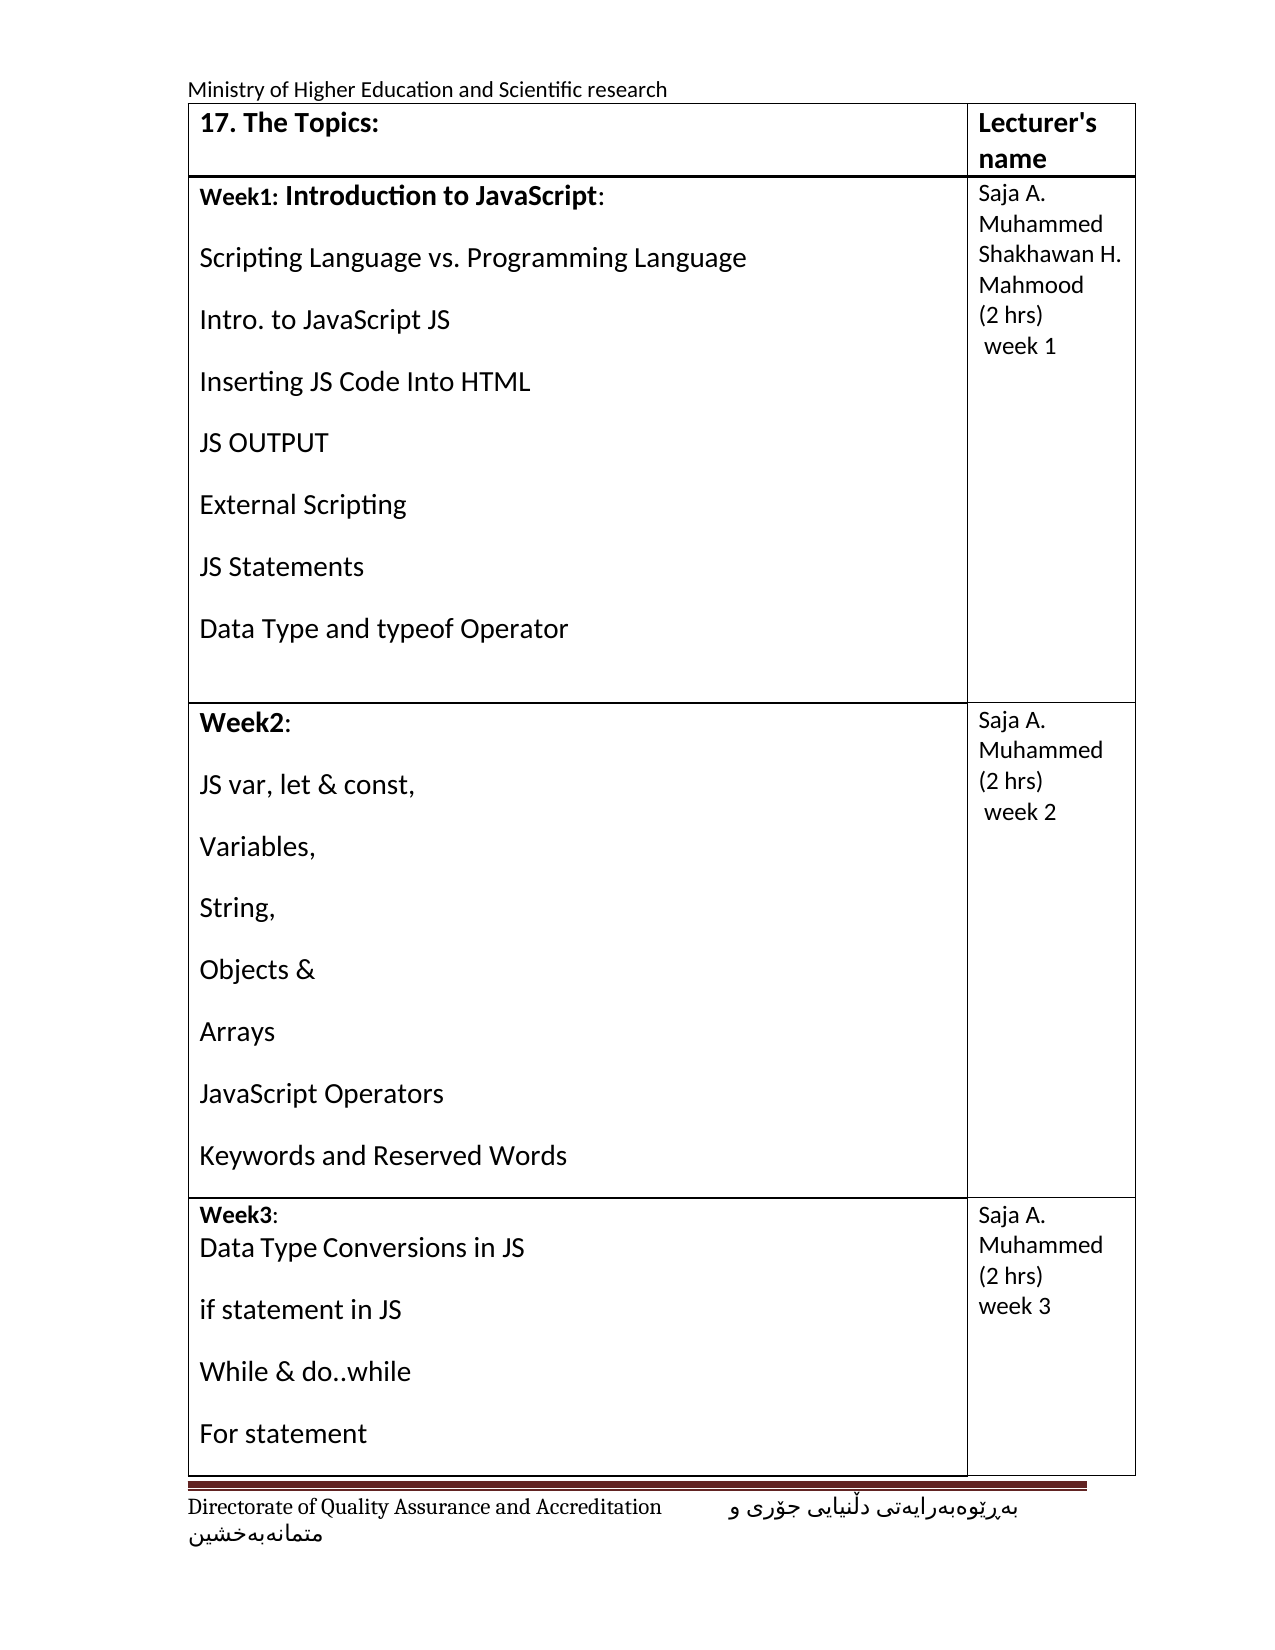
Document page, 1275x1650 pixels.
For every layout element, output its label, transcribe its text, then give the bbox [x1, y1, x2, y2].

table_cell Saja A. Muhammed Shakhawan H. Mahmood (2 hrs) week 1 [968, 178, 1135, 702]
table_cell Saja A. Muhammed (2 hrs) week 3 [968, 1198, 1135, 1475]
table_cell Week3: Data Type Conversions in JS if statement in JS While & do..while For statement [189, 1199, 967, 1475]
table_cell Saja A. Muhammed (2 hrs) week 2 [968, 703, 1135, 1197]
table_cell Lecturer's name [968, 104, 1135, 175]
table_cell Week1: Introduction to JavaScript: Scripting Language vs. Programming Language Intro. to JavaScript JS Inserting JS Code Into HTML JS OUTPUT External Scripting JS Statements Data Type and typeof Operator [189, 178, 967, 702]
table_cell 17. The Topics: [189, 104, 967, 175]
table_cell Week2: JS var, let & const, Variables, String, Objects & Arrays JavaScript Operators Keywords and Reserved Words [189, 704, 967, 1197]
